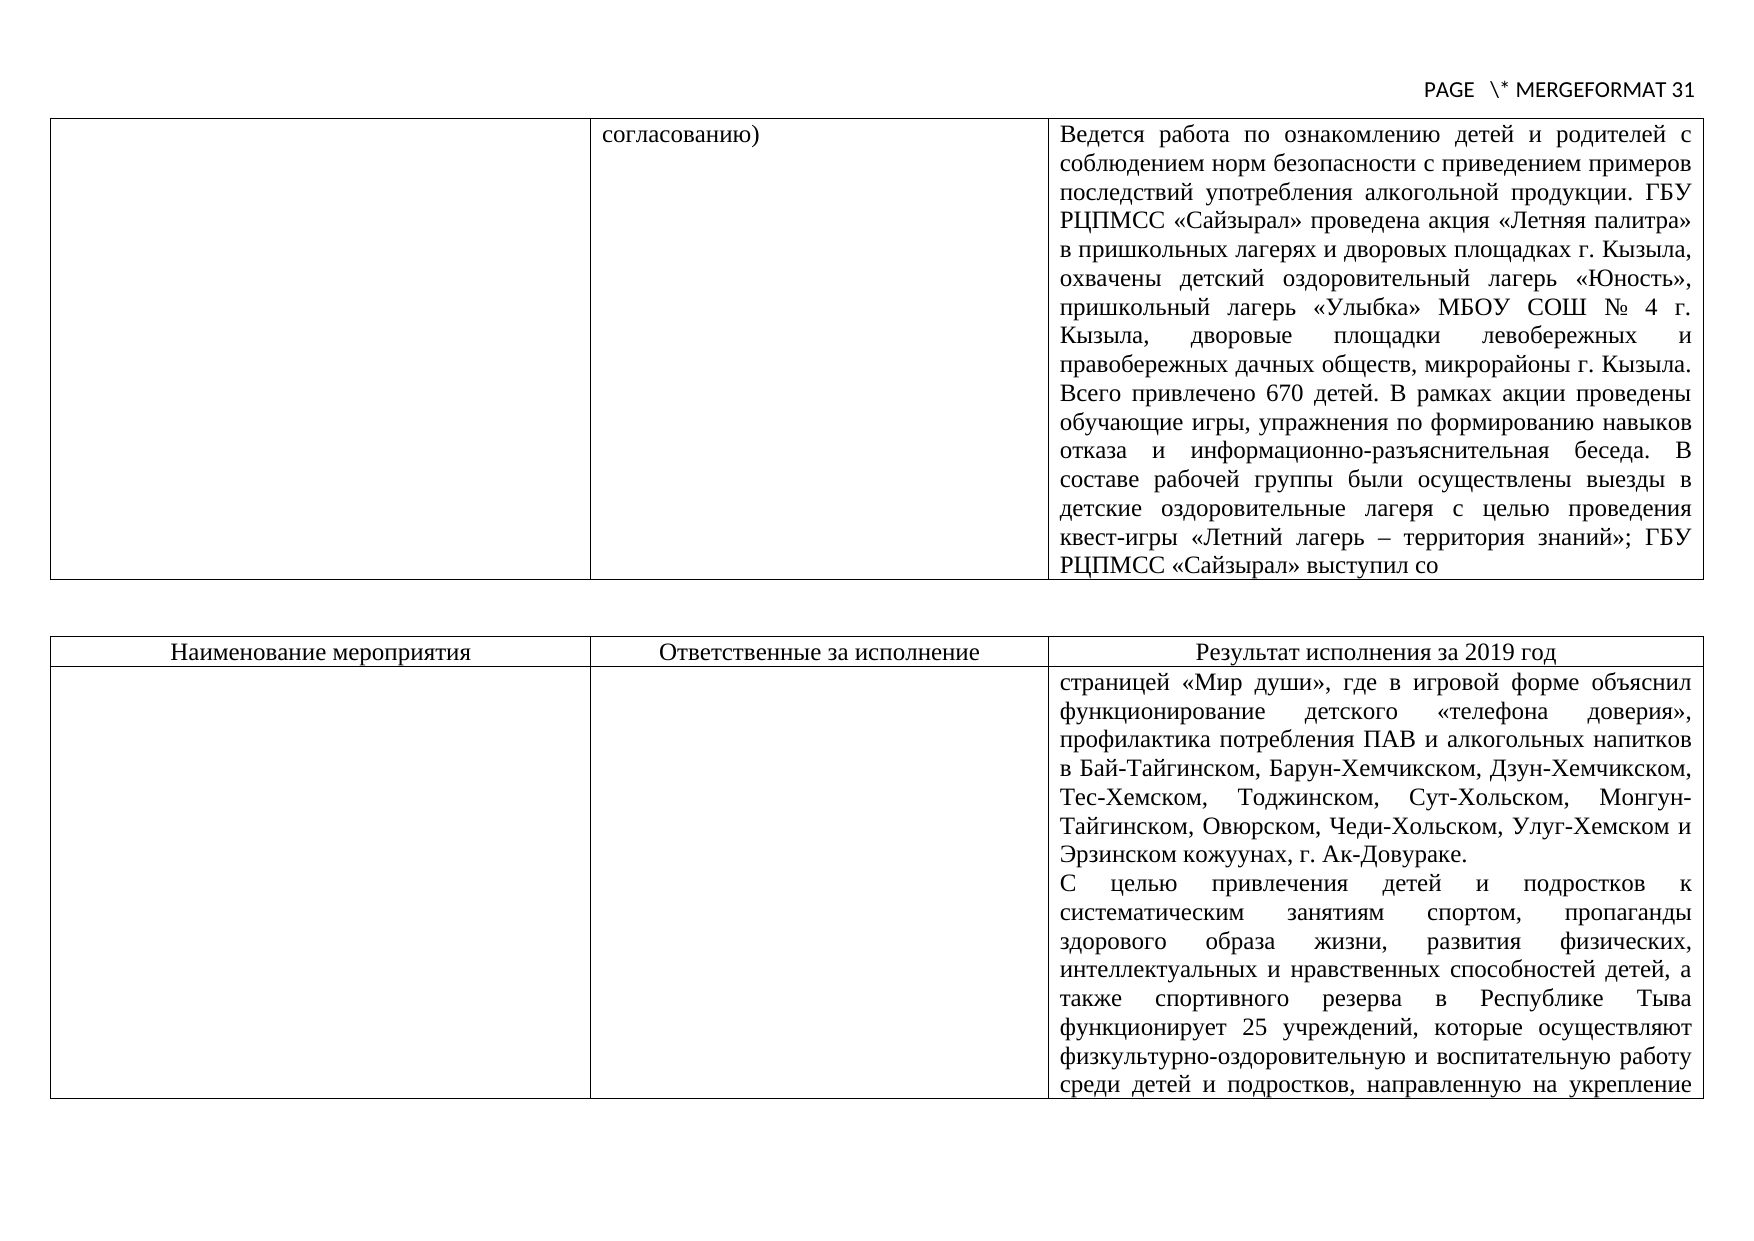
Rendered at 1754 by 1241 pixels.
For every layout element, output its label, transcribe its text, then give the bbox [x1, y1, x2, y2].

table_cell [51, 667, 590, 1098]
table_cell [1049, 667, 1703, 1098]
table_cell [591, 119, 1048, 579]
table_header Результат исполнения за 2019 год [1049, 637, 1703, 666]
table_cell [51, 119, 590, 579]
table_cell [591, 667, 1048, 1098]
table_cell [1049, 119, 1703, 579]
table_header Наименование мероприятия [51, 637, 590, 666]
table_header Ответственные за исполнение [591, 637, 1048, 666]
